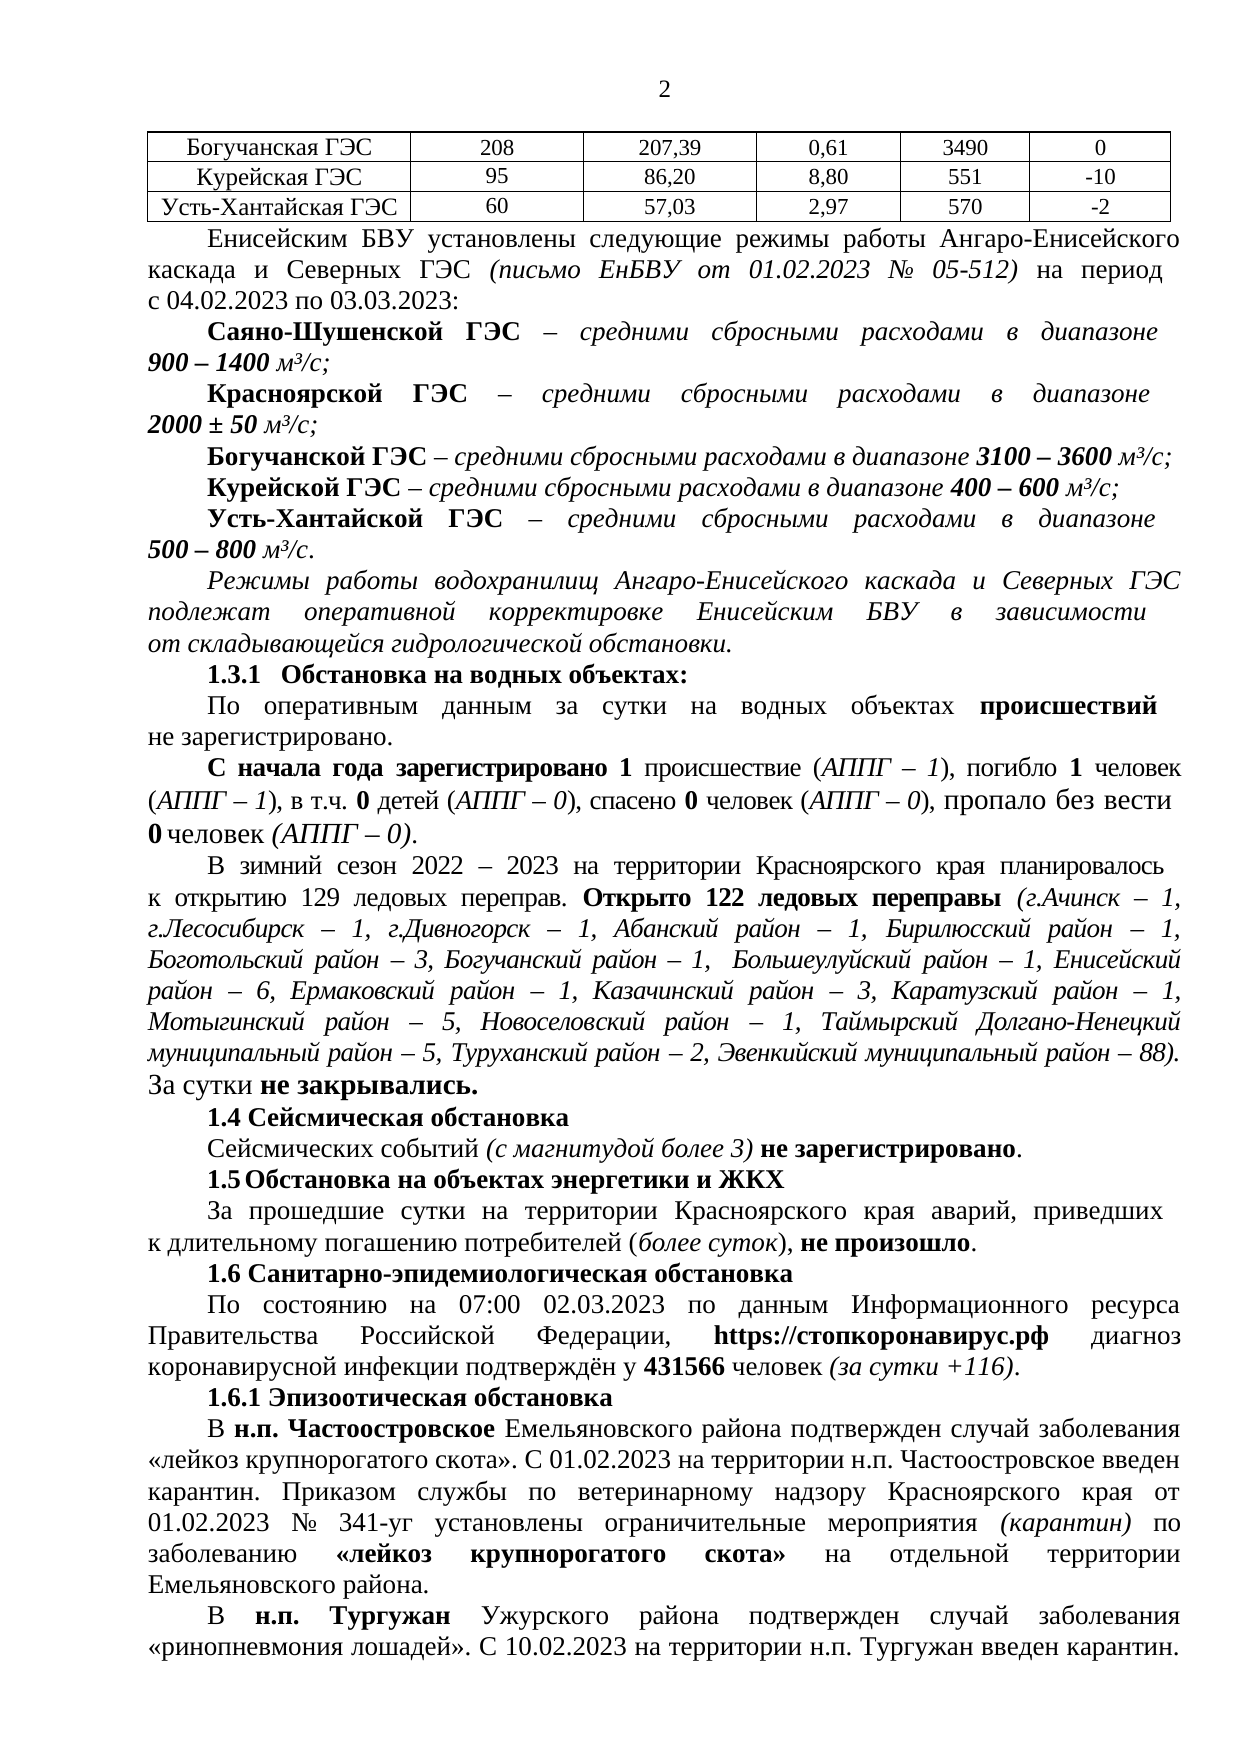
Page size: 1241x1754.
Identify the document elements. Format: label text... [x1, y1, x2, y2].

list Обстановка на водных объектах: [148, 658, 1181, 689]
text По состоянию на 07:00 02.03.2023 по данным Информационного ресурса Правительства Российской Федерации, https://стопкоронавирус.рф диагноз коронавирусной инфекции подтверждён у 431566 человек (за сутки +116). [148, 1288, 1181, 1381]
list Обстановка на объектах энергетики и ЖКХ [207, 1163, 1181, 1194]
text 1.6.1 Эпизоотическая обстановка [148, 1381, 1181, 1412]
text Енисейским БВУ установлены следующие режимы работы Ангаро-Енисейского каскада и Северных ГЭС (письмо ЕнБВУ от 01.02.2023 № 05-512) на период с 04.02.2023 по 03.03.2023: [148, 222, 1181, 315]
text С начала года зарегистрировано 1 происшествие (АППГ – 1), погибло 1 человек (АППГ – 1), в т.ч. 0 детей (АППГ – 0), спасено 0 человек (АППГ – 0), пропало без вести 0 человек (АППГ – 0). [148, 751, 1181, 849]
table_cell 208 [411, 133, 583, 161]
table_cell 60 [411, 192, 583, 221]
text За прошедшие сутки на территории Красноярского края аварий, приведших к длительному погашению потребителей (более суток), не произошло. [148, 1194, 1181, 1257]
text Курейской ГЭС – средними сбросными расходами в диапазоне 400 – 600 м³/с; [148, 471, 1181, 502]
text Богучанской ГЭС – средними сбросными расходами в диапазоне 3100 – 3600 м³/с; [148, 440, 1181, 471]
text Красноярской ГЭС – средними сбросными расходами в диапазоне 2000 ± 50 м³/с; [148, 377, 1181, 440]
text В зимний сезон 2022 – 2023 на территории Красноярского края планировалось к открытию 129 ледовых переправ. Открыто 122 ледовых переправы (г.Ачинск – 1, г.Лесосибирск – 1, г.Дивногорск – 1, Абанский район – 1, Бирилюсский район – 1, Боготольский район – 3, Богучанский район – 1, Большеулуйский район – 1, Енисейский район – 6, Ермаковский район – 1, Казачинский район – 3, Каратузский район – 1, Мотыгинский район – 5, Новоселовский район – 1, Таймырский Долгано-Ненецкий муниципальный район – 5, Туруханский район – 2, Эвенкийский муниципальный район – 88). За сутки не закрывались. [148, 849, 1181, 1101]
table_cell -2 [1030, 192, 1170, 221]
table_cell 95 [411, 162, 583, 191]
table_cell 207,39 [584, 133, 756, 161]
text В н.п. Частоостровское Емельяновского района подтвержден случай заболевания «лейкоз крупнорогатого скота». С 01.02.2023 на территории н.п. Частоостровское введен карантин. Приказом службы по ветеринарному надзору Красноярского края от 01.02.2023 № 341-уг установлены ограничительные мероприятия (карантин) по заболеванию «лейкоз крупнорогатого скота» на отдельной территории Емельяновского района. [148, 1412, 1181, 1599]
table_cell 2,97 [757, 192, 900, 221]
table_cell -10 [1030, 162, 1170, 191]
table_cell 57,03 [584, 192, 756, 221]
text По оперативным данным за сутки на водных объектах происшествий не зарегистрировано. [148, 689, 1181, 751]
text 1.6 Санитарно-эпидемиологическая обстановка [148, 1257, 1181, 1288]
text Сейсмических событий (с магнитудой более 3) не зарегистрировано. [148, 1132, 1181, 1163]
table_cell 551 [901, 162, 1029, 191]
table_cell 8,80 [757, 162, 900, 191]
table_cell 86,20 [584, 162, 756, 191]
table_cell 0,61 [757, 133, 900, 161]
text 1.4 Сейсмическая обстановка [148, 1101, 1181, 1132]
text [148, 1599, 1181, 1662]
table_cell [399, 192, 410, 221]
table_cell 0 [1030, 133, 1170, 161]
table_cell 570 [901, 192, 1029, 221]
table_cell 3490 [901, 133, 1029, 161]
text Усть-Хантайской ГЭС – средними сбросными расходами в диапазоне 500 – 800 м³/с. [148, 502, 1181, 564]
text Саяно-Шушенской ГЭС – средними сбросными расходами в диапазоне 900 – 1400 м³/с; [148, 315, 1181, 377]
text Режимы работы водохранилищ Ангаро-Енисейского каскада и Северных ГЭС подлежат оперативной корректировке Енисейским БВУ в зависимости от складывающейся гидрологической обстановки. [148, 564, 1181, 658]
